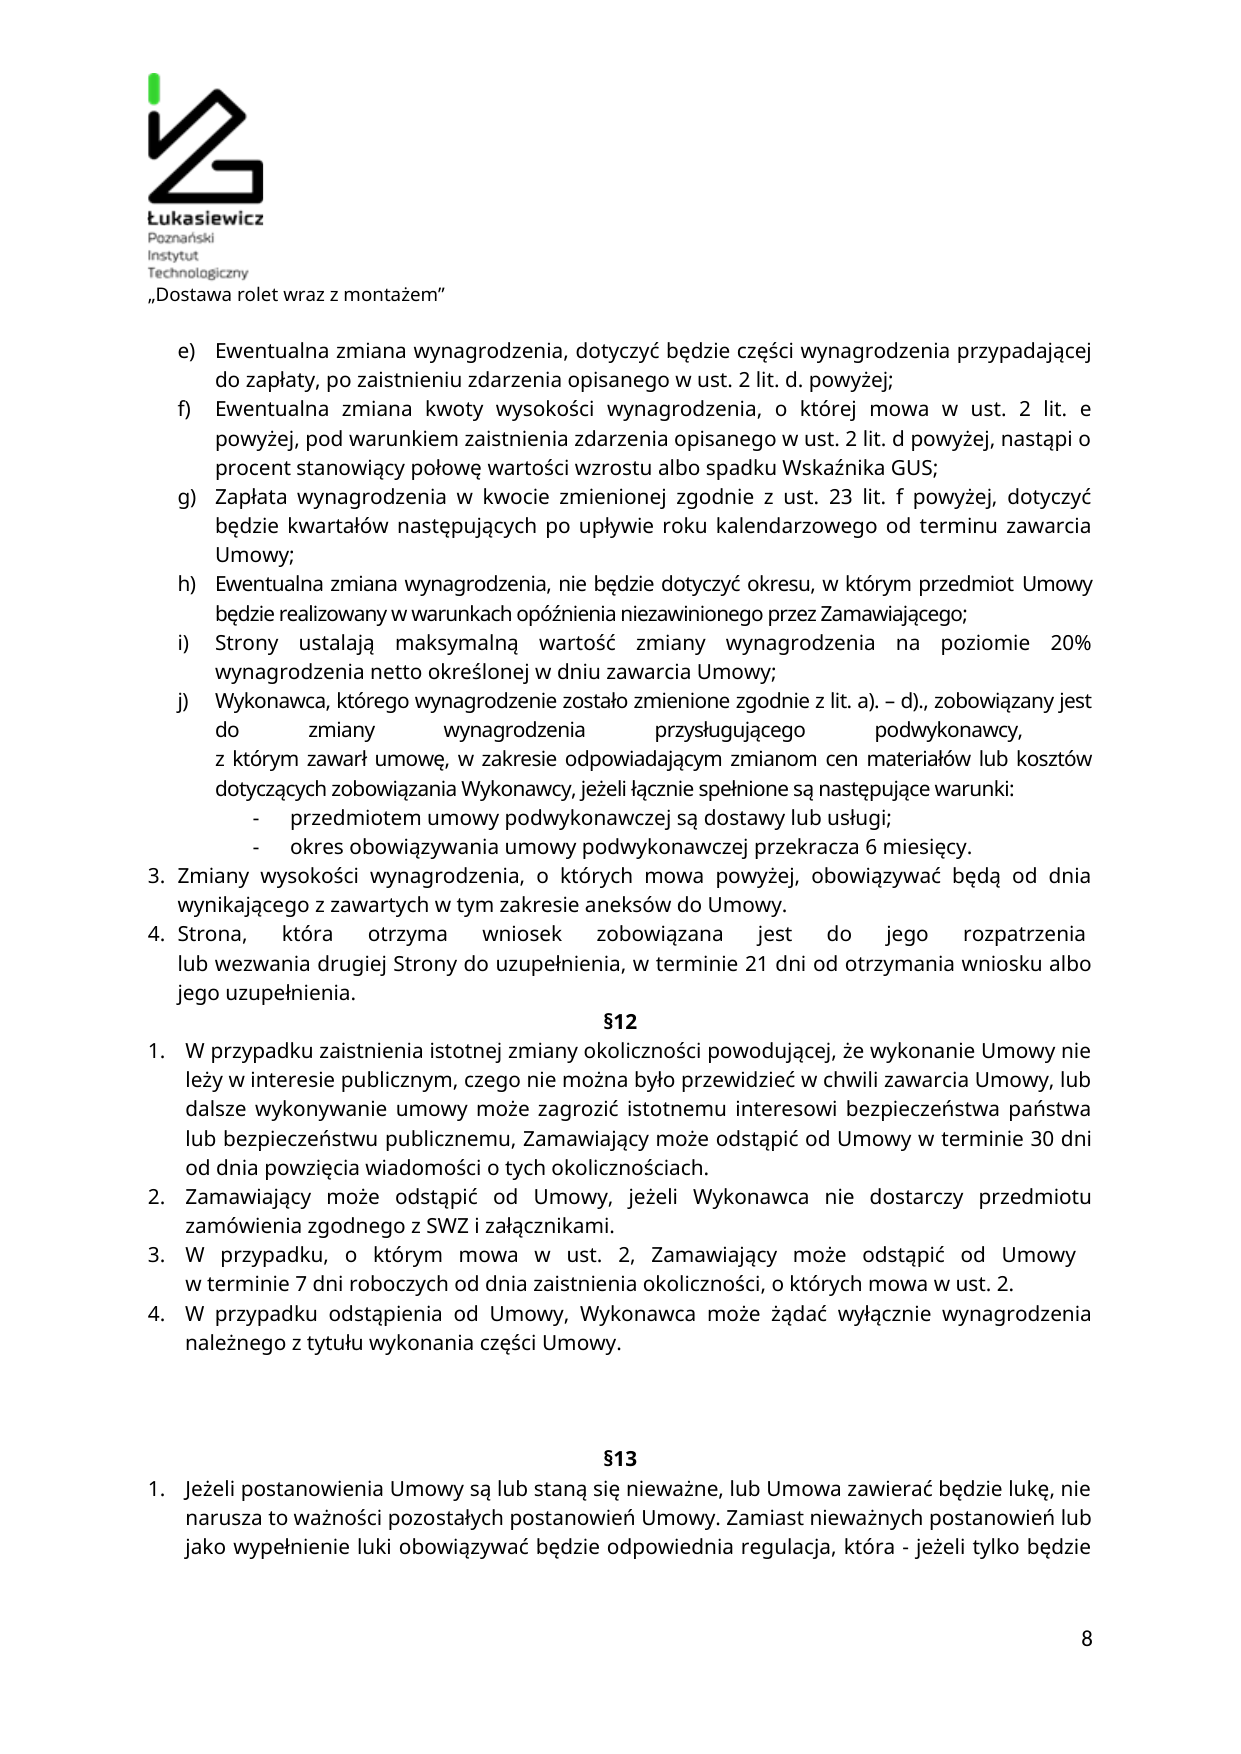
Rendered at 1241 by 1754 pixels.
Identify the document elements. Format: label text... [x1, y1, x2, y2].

list Strony ustalają maksymalną wartość zmiany wynagrodzenia na poziomie 20% wynagrodzenia netto określonej w dniu zawarcia Umowy; [177, 627, 1093, 685]
list W przypadku odstąpienia od Umowy, Wykonawca może żądać wyłącznie wynagrodzenia należnego z tytułu wykonania części Umowy. [148, 1298, 1093, 1356]
list Zamawiający może odstąpić od Umowy, jeżeli Wykonawca nie dostarczy przedmiotu zamówienia zgodnego z SWZ i załącznikami. [148, 1181, 1093, 1239]
list Zapłata wynagrodzenia w kwocie zmienionej zgodnie z ust. 23 lit. f powyżej, dotyczyć będzie kwartałów następujących po upływie roku kalendarzowego od terminu zawarcia Umowy; [177, 481, 1093, 568]
list W przypadku, o którym mowa w ust. 2, Zamawiający może odstąpić od Umowy w terminie 7 dni roboczych od dnia zaistnienia okoliczności, o których mowa w ust. 2. [148, 1239, 1093, 1298]
picture [147, 73, 264, 282]
list Ewentualna zmiana wynagrodzenia, dotyczyć będzie części wynagrodzenia przypadającej do zapłaty, po zaistnieniu zdarzenia opisanego w ust. 2 lit. d. powyżej; [177, 335, 1093, 393]
list Wykonawca, którego wynagrodzenie zostało zmienione zgodnie z lit. a). – d)., zobowiązany jest do zmiany wynagrodzenia przysługującego podwykonawcy, z którym zawarł umowę, w zakresie odpowiadającym zmianom cen materiałów lub kosztów dotyczących zobowiązania Wykonawcy, jeżeli łącznie spełnione są następujące warunki: [177, 685, 1093, 802]
list W przypadku zaistnienia istotnej zmiany okoliczności powodującej, że wykonanie Umowy nie leży w interesie publicznym, czego nie można było przewidzieć w chwili zawarcia Umowy, lub dalsze wykonywanie umowy może zagrozić istotnemu interesowi bezpieczeństwa państwa lub bezpieczeństwu publicznemu, Zamawiający może odstąpić od Umowy w terminie 30 dni od dnia powzięcia wiadomości o tych okolicznościach. [148, 1035, 1093, 1181]
list przedmiotem umowy podwykonawczej są dostawy lub usługi; [252, 802, 1093, 831]
list Zmiany wysokości wynagrodzenia, o których mowa powyżej, obowiązywać będą od dnia wynikającego z zawartych w tym zakresie aneksów do Umowy. [148, 860, 1093, 918]
list Ewentualna zmiana wynagrodzenia, nie będzie dotyczyć okresu, w którym przedmiot Umowy będzie realizowany w warunkach opóźnienia niezawinionego przez Zamawiającego; [177, 568, 1093, 627]
list Strona, która otrzyma wniosek zobowiązana jest do jego rozpatrzenia lub wezwania drugiej Strony do uzupełnienia, w terminie 21 dni od otrzymania wniosku albo jego uzupełnienia. [148, 918, 1093, 1006]
list Ewentualna zmiana kwoty wysokości wynagrodzenia, o której mowa w ust. 2 lit. e powyżej, pod warunkiem zaistnienia zdarzenia opisanego w ust. 2 lit. d powyżej, nastąpi o procent stanowiący połowę wartości wzrostu albo spadku Wskaźnika GUS; [177, 393, 1093, 481]
text §13 [148, 1443, 1093, 1473]
text §12 [148, 1006, 1093, 1035]
list okres obowiązywania umowy podwykonawczej przekracza 6 miesięcy. [252, 831, 1093, 860]
